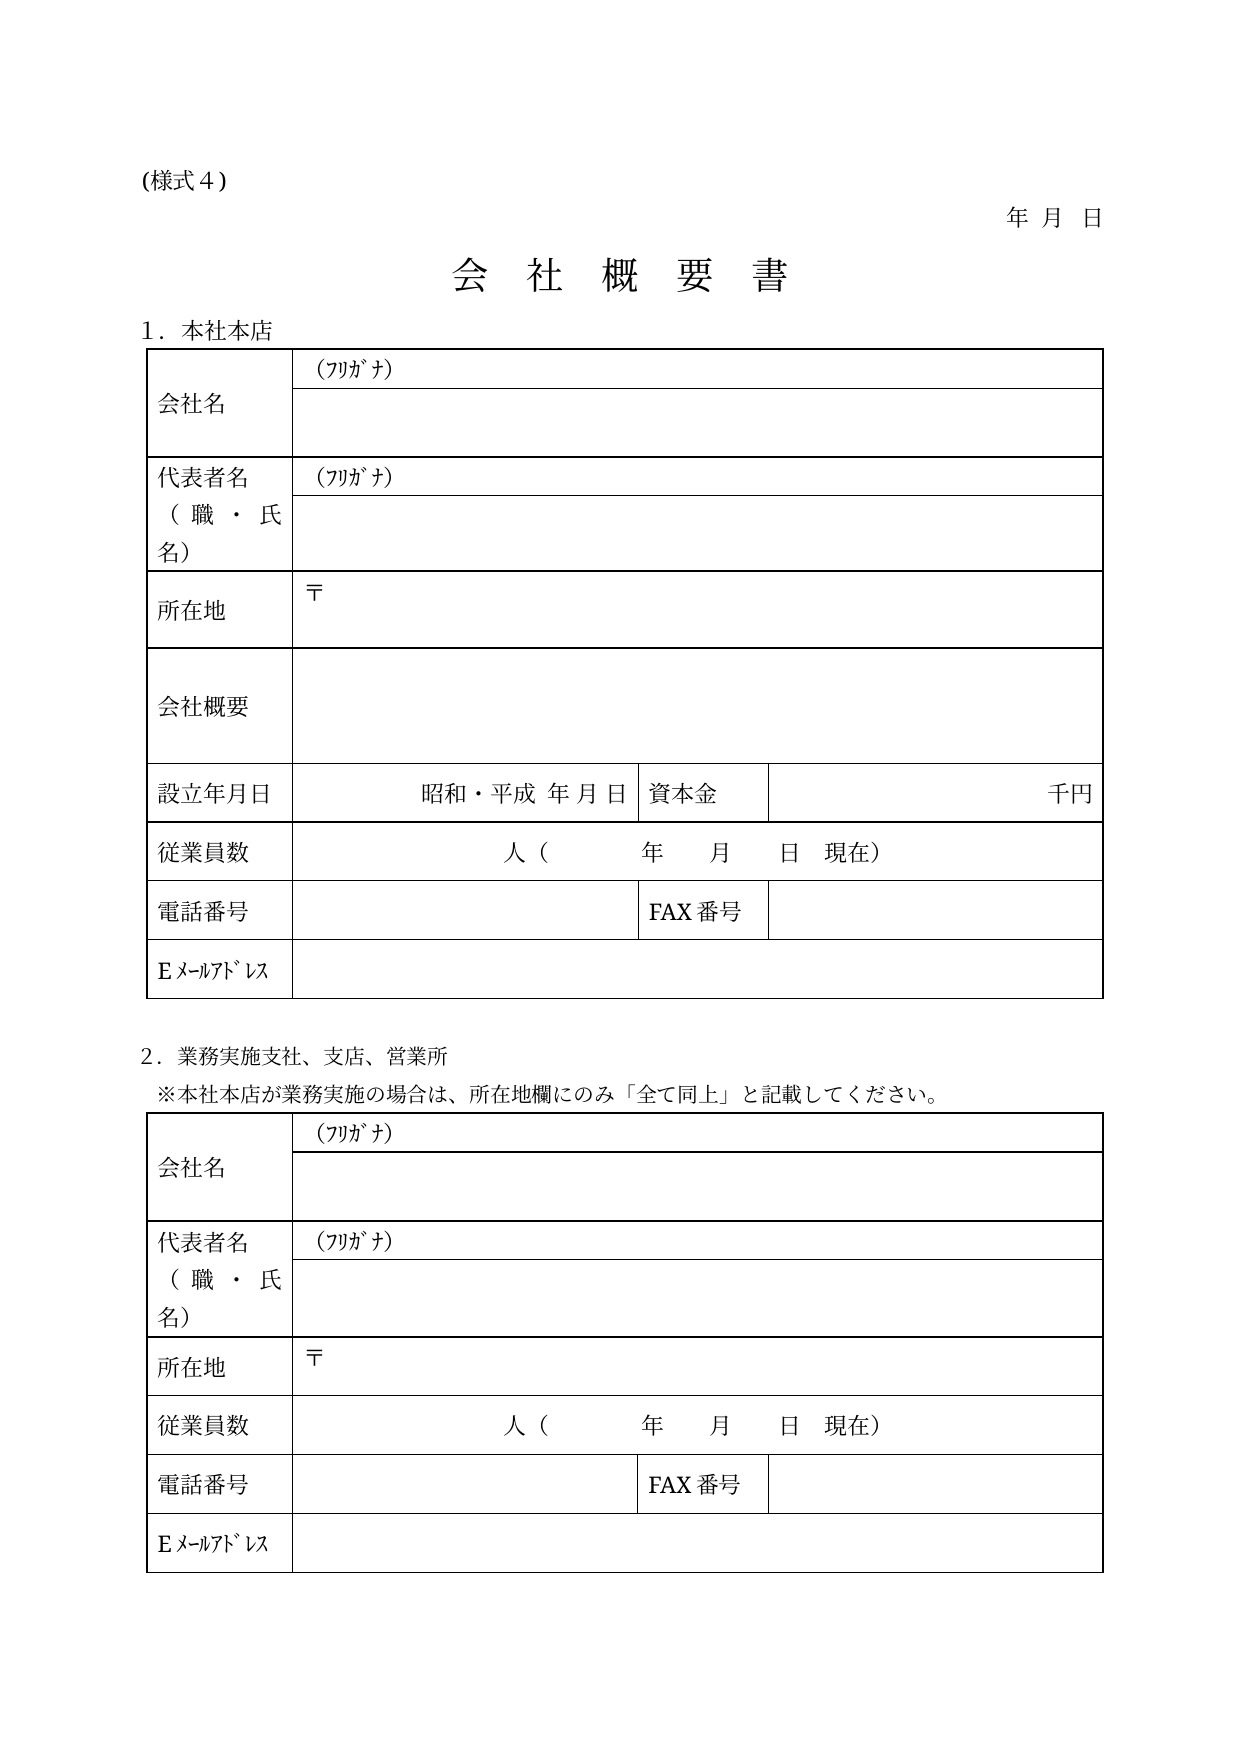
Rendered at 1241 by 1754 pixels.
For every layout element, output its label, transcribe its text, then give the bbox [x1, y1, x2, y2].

table_cell 設立年月日 [148, 764, 292, 821]
text 年 月 日 [136, 198, 1104, 236]
table_cell [293, 881, 638, 939]
table_header （ﾌﾘｶﾞﾅ） [293, 350, 1102, 388]
table_cell 会社概要 [148, 649, 292, 762]
table_cell （ﾌﾘｶﾞﾅ） [293, 1222, 1102, 1259]
table_cell 従業員数 [148, 1396, 292, 1454]
table_cell 従業員数 [148, 823, 292, 880]
table_header 会社名 [148, 1114, 292, 1219]
table_cell 代表者名 （職・氏名） [148, 1222, 292, 1336]
table_cell 代表者名 （職・氏名） [148, 458, 292, 570]
table_cell 資本金 [639, 764, 768, 821]
text ２．業務実施支社、支店、営業所 [136, 1037, 1104, 1074]
table_cell [293, 389, 1102, 456]
table_cell 所在地 [148, 1338, 292, 1395]
table_header 会社名 [148, 350, 292, 456]
table_cell Eﾒｰﾙｱﾄﾞﾚｽ [148, 1514, 292, 1572]
table_cell 人（ 年 月 日 現在） [293, 823, 1102, 880]
text 会 社 概 要 書 [136, 236, 1104, 311]
table_cell [293, 1260, 1102, 1336]
table_cell [293, 1455, 637, 1513]
table_cell 所在地 [148, 572, 292, 647]
table_cell [293, 940, 1102, 998]
text (様式４) [136, 161, 1104, 198]
table_cell FAX番号 [638, 1455, 768, 1513]
table_cell 〒 [293, 572, 1102, 647]
table_cell 電話番号 [148, 881, 292, 939]
table_cell [769, 881, 1102, 939]
table_cell [293, 1153, 1102, 1219]
table_cell 昭和・平成 年 月 日 [293, 764, 638, 821]
table_cell Eﾒｰﾙｱﾄﾞﾚｽ [148, 940, 292, 998]
text １．本社本店 [136, 311, 1104, 348]
table_cell 千円 [769, 764, 1102, 821]
table_cell [769, 1455, 1102, 1513]
table_cell [293, 496, 1102, 570]
table_cell FAX番号 [639, 881, 768, 939]
text ※本社本店が業務実施の場合は、所在地欄にのみ「全て同上」と記載してください。 [136, 1074, 1104, 1112]
table_header （ﾌﾘｶﾞﾅ） [293, 1114, 1102, 1151]
table_cell 〒 [293, 1338, 1102, 1395]
table_cell [293, 649, 1102, 762]
table_cell 電話番号 [148, 1455, 292, 1513]
table_cell （ﾌﾘｶﾞﾅ） [293, 458, 1102, 495]
table_cell [293, 1514, 1102, 1572]
table_cell 人（ 年 月 日 現在） [293, 1396, 1102, 1454]
